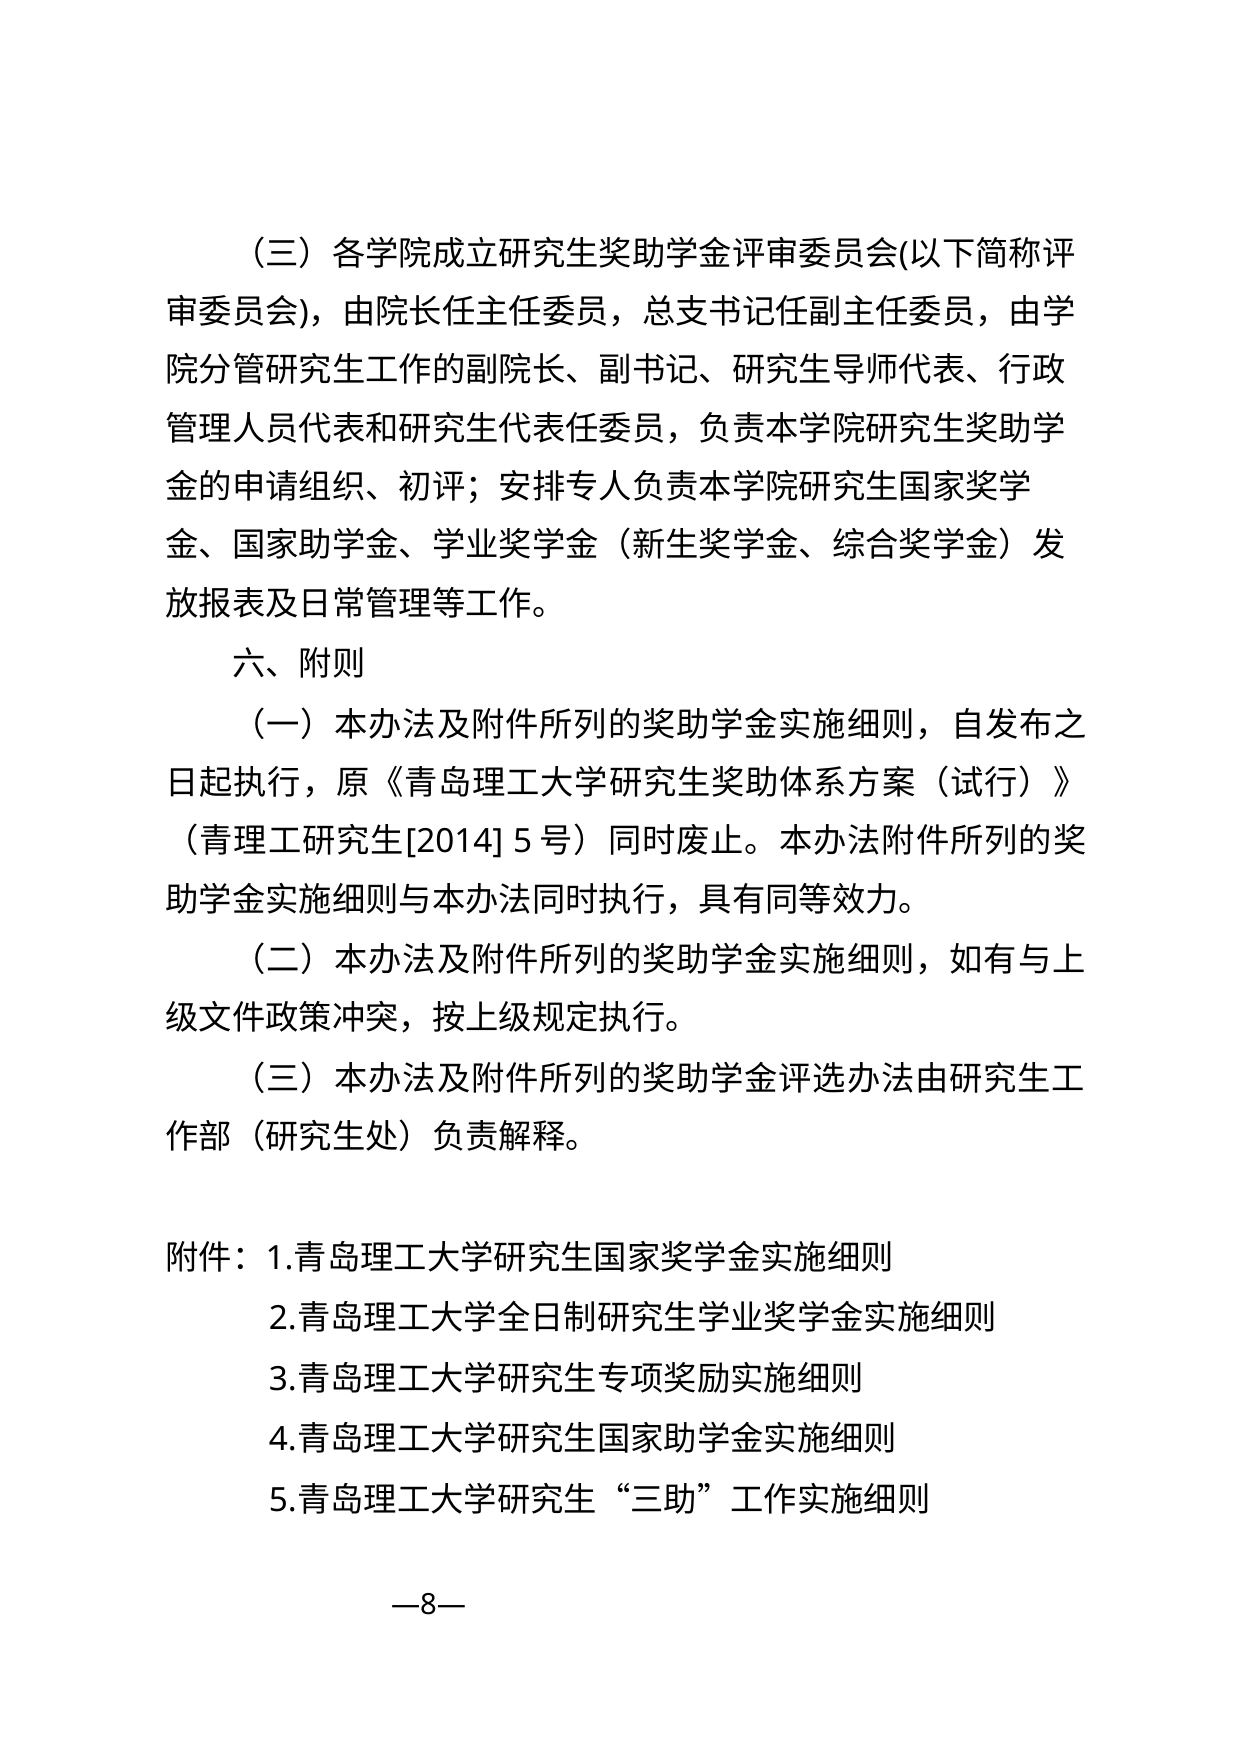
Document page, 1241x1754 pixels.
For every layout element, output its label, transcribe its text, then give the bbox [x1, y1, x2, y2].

text 4.青岛理工大学研究生国家助学金实施细则 [157, 1404, 1095, 1464]
text （二）本办法及附件所列的奖助学金实施细则，如有与上级文件政策冲突，按上级规定执行。 [157, 925, 1095, 1043]
text （三）各学院成立研究生奖助学金评审委员会(以下简称评审委员会)，由院长任主任委员，总支书记任副主任委员，由学院分管研究生工作的副院长、副书记、研究生导师代表、行政管理人员代表和研究生代表任委员，负责本学院研究生奖助学金的申请组织、初评；安排专人负责本学院研究生国家奖学金、国家助学金、学业奖学金（新生奖学金、综合奖学金）发放报表及日常管理等工作。 [157, 218, 1095, 629]
text 5.青岛理工大学研究生“三助”工作实施细则 [157, 1464, 1095, 1525]
text 附件：1.青岛理工大学研究生国家奖学金实施细则 [157, 1223, 1095, 1283]
text （一）本办法及附件所列的奖助学金实施细则，自发布之日起执行，原《青岛理工大学研究生奖助体系方案（试行）》（青理工研究生[2014] 5号）同时废止。本办法附件所列的奖助学金实施细则与本办法同时执行，具有同等效力。 [157, 689, 1095, 925]
text 2.青岛理工大学全日制研究生学业奖学金实施细则 [157, 1283, 1095, 1343]
text 六、附则 [157, 629, 1095, 689]
text 3.青岛理工大学研究生专项奖励实施细则 [157, 1343, 1095, 1404]
text （三）本办法及附件所列的奖助学金评选办法由研究生工作部（研究生处）负责解释。 [157, 1043, 1095, 1162]
